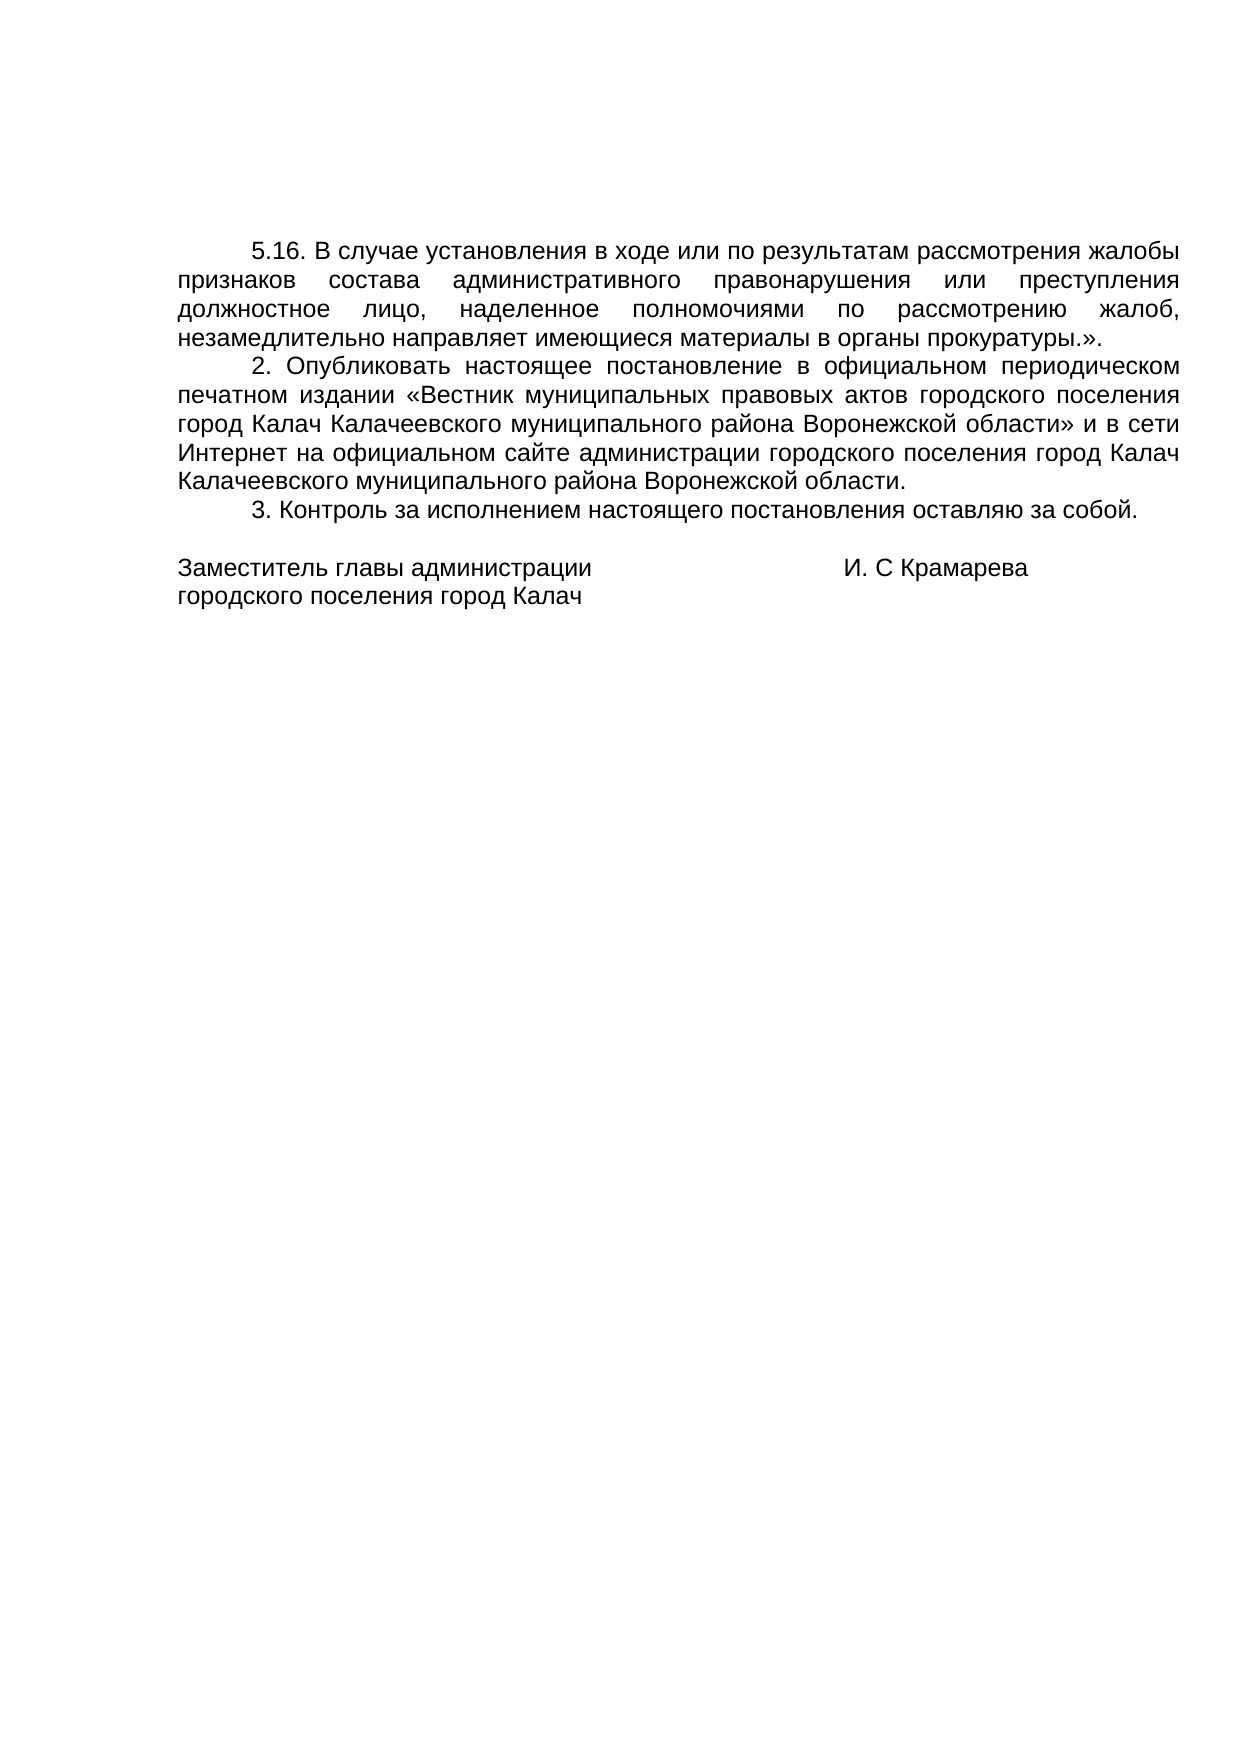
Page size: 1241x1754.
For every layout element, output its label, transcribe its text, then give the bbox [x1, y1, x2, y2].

table_header И. С Крамарева [679, 553, 1192, 610]
table_header Заместитель главы администрации городского поселения город Калач [166, 553, 679, 610]
text 5.16. В случае установления в ходе или по результатам рассмотрения жалобы признаков состава административного правонарушения или преступления должностное лицо, наделенное полномочиями по рассмотрению жалоб, незамедлительно направляет имеющиеся материалы в органы прокуратуры.». [177, 236, 1181, 351]
text 2. Опубликовать настоящее постановление в официальном периодическом печатном издании «Вестник муниципальных правовых актов городского поселения город Калач Калачеевского муниципального района Воронежской области» и в сети Интернет на официальном сайте администрации городского поселения город Калач Калачеевского муниципального района Воронежской области. [177, 351, 1181, 495]
text 3. Контроль за исполнением настоящего постановления оставляю за собой. [177, 495, 1181, 524]
